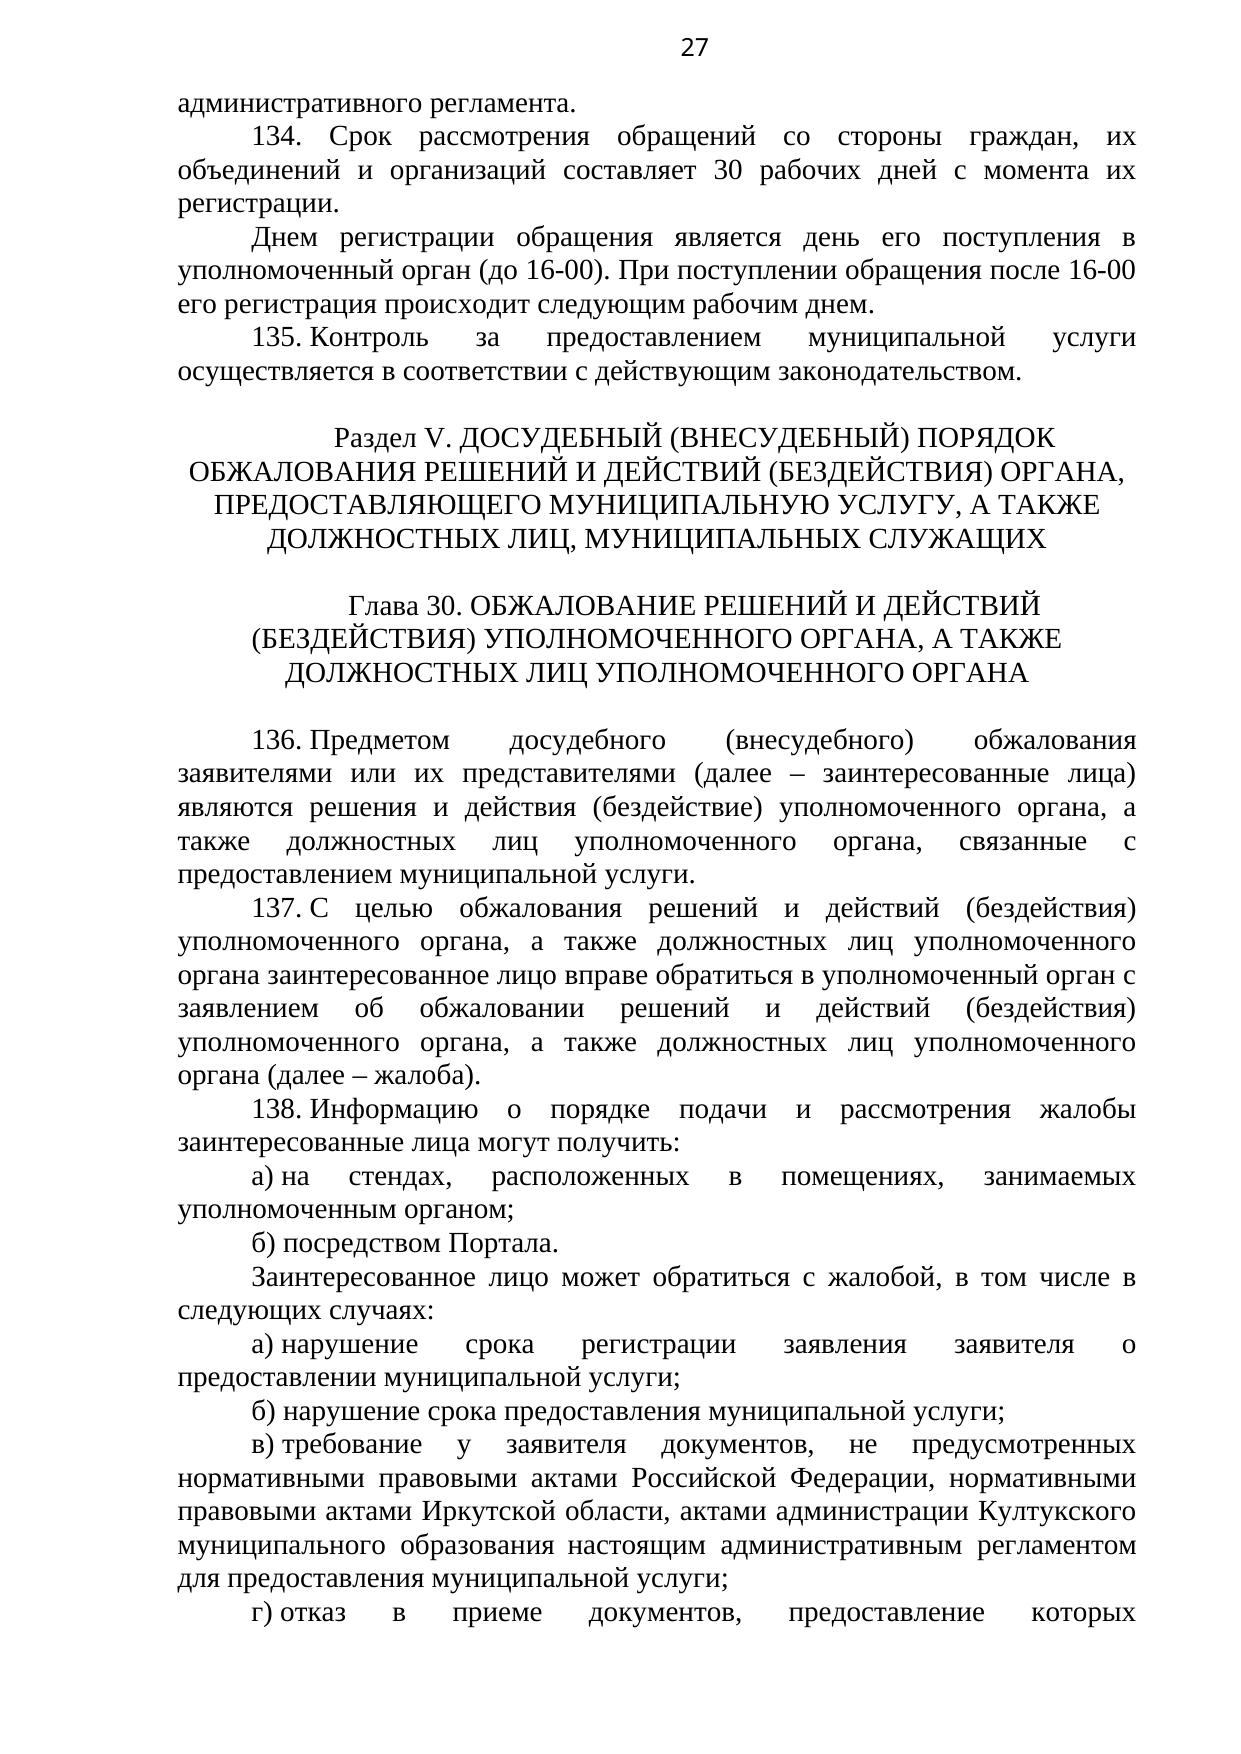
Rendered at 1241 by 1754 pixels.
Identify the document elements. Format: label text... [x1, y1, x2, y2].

text 135. Контроль за предоставлением муниципальной услуги осуществляется в соответствии с действующим законодательством. [177, 319, 1137, 387]
text б) нарушение срока предоставления муниципальной услуги; [177, 1393, 1137, 1426]
text в) требование у заявителя документов, не предусмотренных нормативными правовыми актами Российской Федерации, нормативными правовыми актами Иркутской области, актами администрации Култукского муниципального образования настоящим административным регламентом для предоставления муниципальной услуги; [177, 1426, 1137, 1594]
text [177, 85, 1137, 118]
text Глава 30. ОБЖАЛОВАНИЕ РЕШЕНИЙ И ДЕЙСТВИЙ (БЕЗДЕЙСТВИЯ) УПОЛНОМОЧЕННОГО ОРГАНА, А ТАКЖЕ ДОЛЖНОСТНЫХ ЛИЦ УПОЛНОМОЧЕННОГО ОРГАНА [177, 588, 1137, 688]
text 136. Предметом досудебного (внесудебного) обжалования заявителями или их представителями (далее – заинтересованные лица) являются решения и действия (бездействие) уполномоченного органа, а также должностных лиц уполномоченного органа, связанные с предоставлением муниципальной услуги. [177, 722, 1137, 890]
text 137. С целью обжалования решений и действий (бездействия) уполномоченного органа, а также должностных лиц уполномоченного органа заинтересованное лицо вправе обратиться в уполномоченный орган с заявлением об обжаловании решений и действий (бездействия) уполномоченного органа, а также должностных лиц уполномоченного органа (далее – жалоба). [177, 890, 1137, 1091]
text 134. Срок рассмотрения обращений со стороны граждан, их объединений и организаций составляет 30 рабочих дней с момента их регистрации. [177, 118, 1137, 219]
text б) посредством Портала. [177, 1225, 1137, 1259]
text Раздел V. ДОСУДЕБНЫЙ (ВНЕСУДЕБНЫЙ) ПОРЯДОК ОБЖАЛОВАНИЯ РЕШЕНИЙ И ДЕЙСТВИЙ (БЕЗДЕЙСТВИЯ) ОРГАНА, ПРЕДОСТАВЛЯЮЩЕГО МУНИЦИПАЛЬНУЮ УСЛУГУ, А ТАКЖЕ ДОЛЖНОСТНЫХ ЛИЦ, МУНИЦИПАЛЬНЫХ СЛУЖАЩИХ [177, 420, 1137, 554]
text а) нарушение срока регистрации заявления заявителя о предоставлении муниципальной услуги; [177, 1326, 1137, 1393]
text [177, 1594, 1137, 1628]
text Заинтересованное лицо может обратиться с жалобой, в том числе в следующих случаях: [177, 1259, 1137, 1326]
text Днем регистрации обращения является день его поступления в уполномоченный орган (до 16-00). При поступлении обращения после 16-00 его регистрация происходит следующим рабочим днем. [177, 219, 1137, 319]
text 138. Информацию о порядке подачи и рассмотрения жалобы заинтересованные лица могут получить: [177, 1091, 1137, 1158]
text а) на стендах, расположенных в помещениях, занимаемых уполномоченным органом; [177, 1158, 1137, 1225]
